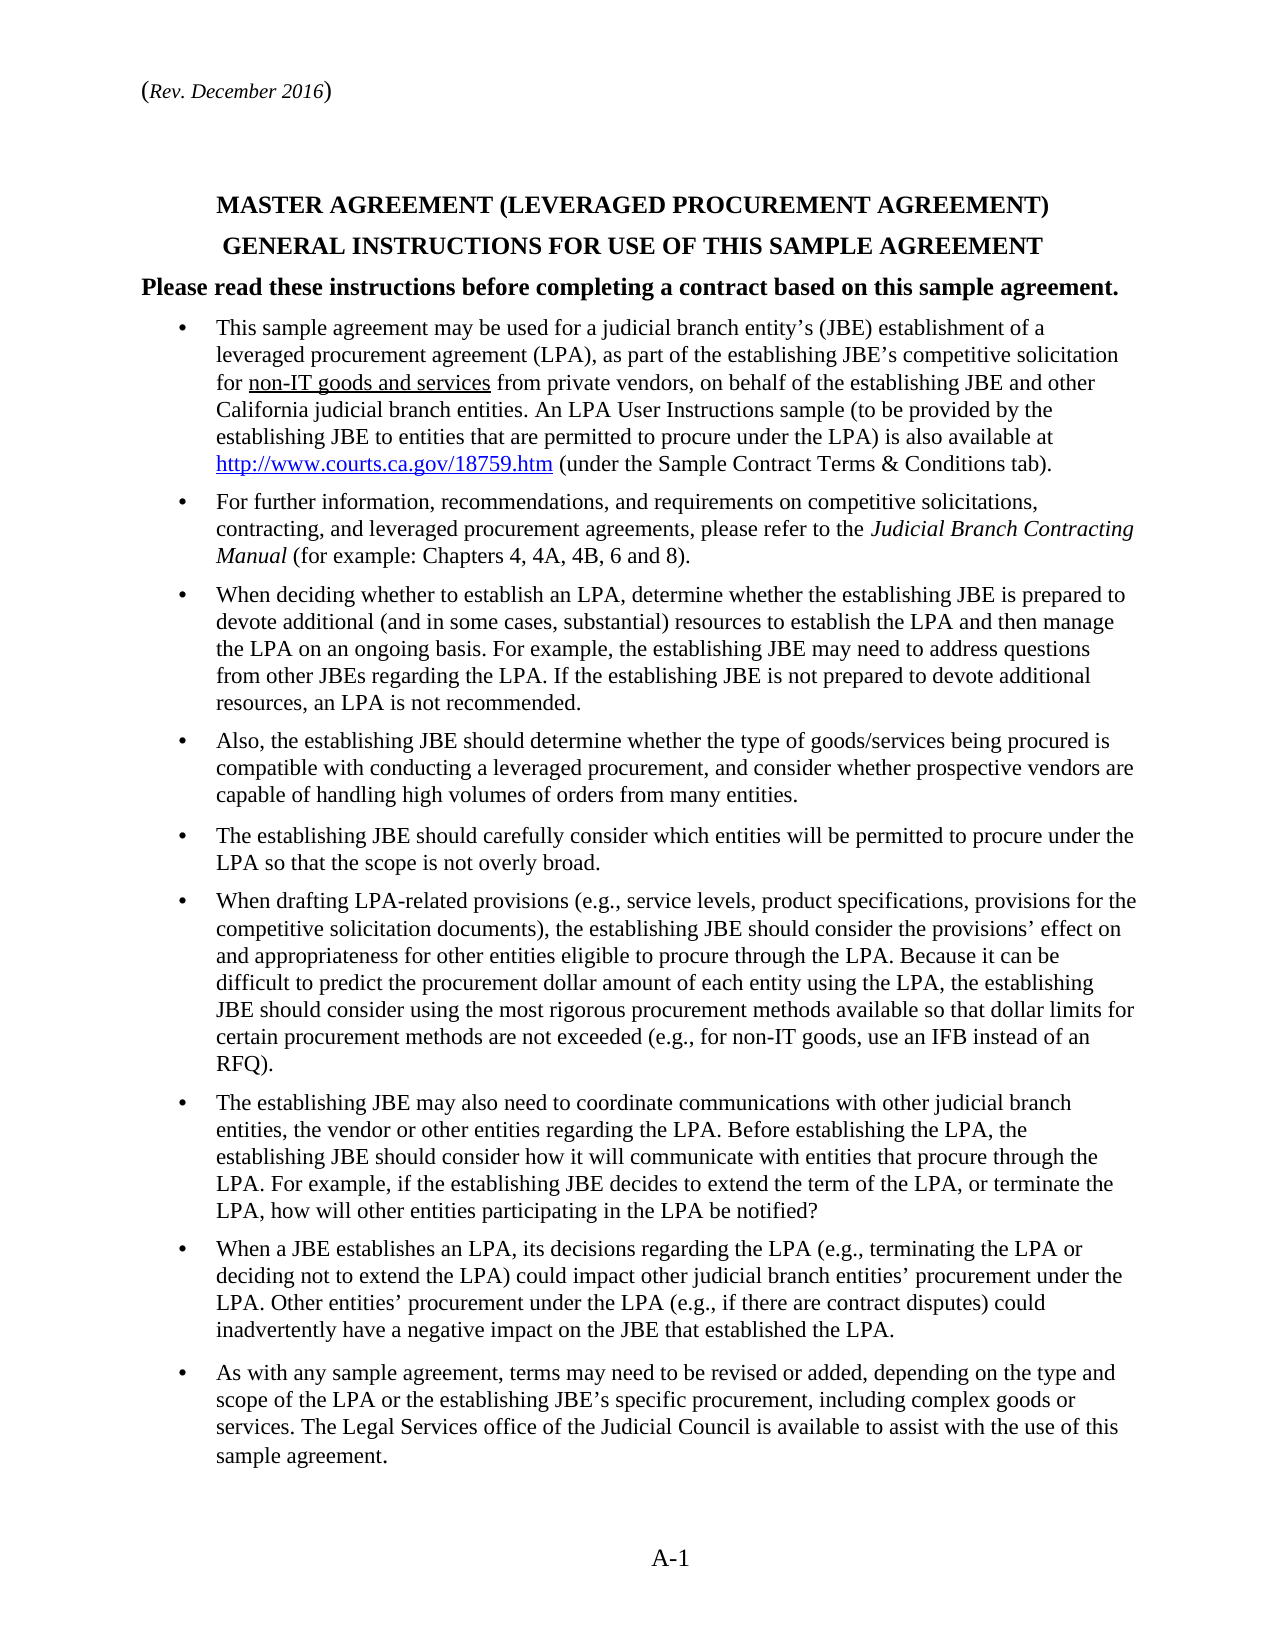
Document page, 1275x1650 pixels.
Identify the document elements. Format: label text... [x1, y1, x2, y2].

list The establishing JBE may also need to coordinate communications with other judicial branch entities, the vendor or other entities regarding the LPA. Before establishing the LPA, the establishing JBE should consider how it will communicate with entities that procure through the LPA. For example, if the establishing JBE decides to extend the term of the LPA, or terminate the LPA, how will other entities participating in the LPA be notified? [178, 1088, 1138, 1223]
list When deciding whether to establish an LPA, determine whether the establishing JBE is prepared to devote additional (and in some cases, substantial) resources to establish the LPA and then manage the LPA on an ongoing basis. For example, the establishing JBE may need to address questions from other JBEs regarding the LPA. If the establishing JBE is not prepared to devote additional resources, an LPA is not recommended. [178, 581, 1138, 715]
list When a JBE establishes an LPA, its decisions regarding the LPA (e.g., terminating the LPA or deciding not to extend the LPA) could impact other judicial branch entities’ procurement under the LPA. Other entities’ procurement under the LPA (e.g., if there are contract disputes) could inadvertently have a negative impact on the JBE that established the LPA. [178, 1235, 1138, 1343]
list Also, the establishing JBE should determine whether the type of goods/services being procured is compatible with conducting a leveraged procurement, and consider whether prospective vendors are capable of handling high volumes of orders from many entities. [178, 727, 1138, 808]
list For further information, recommendations, and requirements on competitive solicitations, contracting, and leveraged procurement agreements, please refer to the Judicial Branch Contracting Manual (for example: Chapters 4, 4A, 4B, 6 and 8). [178, 488, 1138, 569]
list As with any sample agreement, terms may need to be revised or added, depending on the type and scope of the LPA or the establishing JBE’s specific procurement, including complex goods or services. The Legal Services office of the Judicial Council is available to assist with the use of this sample agreement. [178, 1359, 1138, 1469]
text MASTER AGREEMENT (LEVERAGED PROCUREMENT AGREEMENT) [216, 190, 1138, 219]
list This sample agreement may be used for a judicial branch entity’s (JBE) establishment of a leveraged procurement agreement (LPA), as part of the establishing JBE’s competitive solicitation for non-IT goods and services from private vendors, on behalf of the establishing JBE and other California judicial branch entities. An LPA User Instructions sample (to be provided by the establishing JBE to entities that are permitted to procure under the LPA) is also available at http://www.courts.ca.gov/18759.htm (under the Sample Contract Terms & Conditions tab). [178, 314, 1138, 476]
list The establishing JBE should carefully consider which entities will be permitted to procure under the LPA so that the scope is not overly broad. [178, 822, 1138, 876]
text Please read these instructions before completing a contract based on this sample agreement. [66, 272, 1119, 301]
text GENERAL INSTRUCTIONS FOR USE OF THIS SAMPLE AGREEMENT [222, 231, 1138, 260]
list When drafting LPA-related provisions (e.g., service levels, product specifications, provisions for the competitive solicitation documents), the establishing JBE should consider the provisions’ effect on and appropriateness for other entities eligible to procure through the LPA. Because it can be difficult to predict the procurement dollar amount of each entity using the LPA, the establishing JBE should consider using the most rigorous procurement methods available so that dollar limits for certain procurement methods are not exceeded (e.g., for non-IT goods, use an IFB instead of an RFQ). [178, 887, 1138, 1076]
